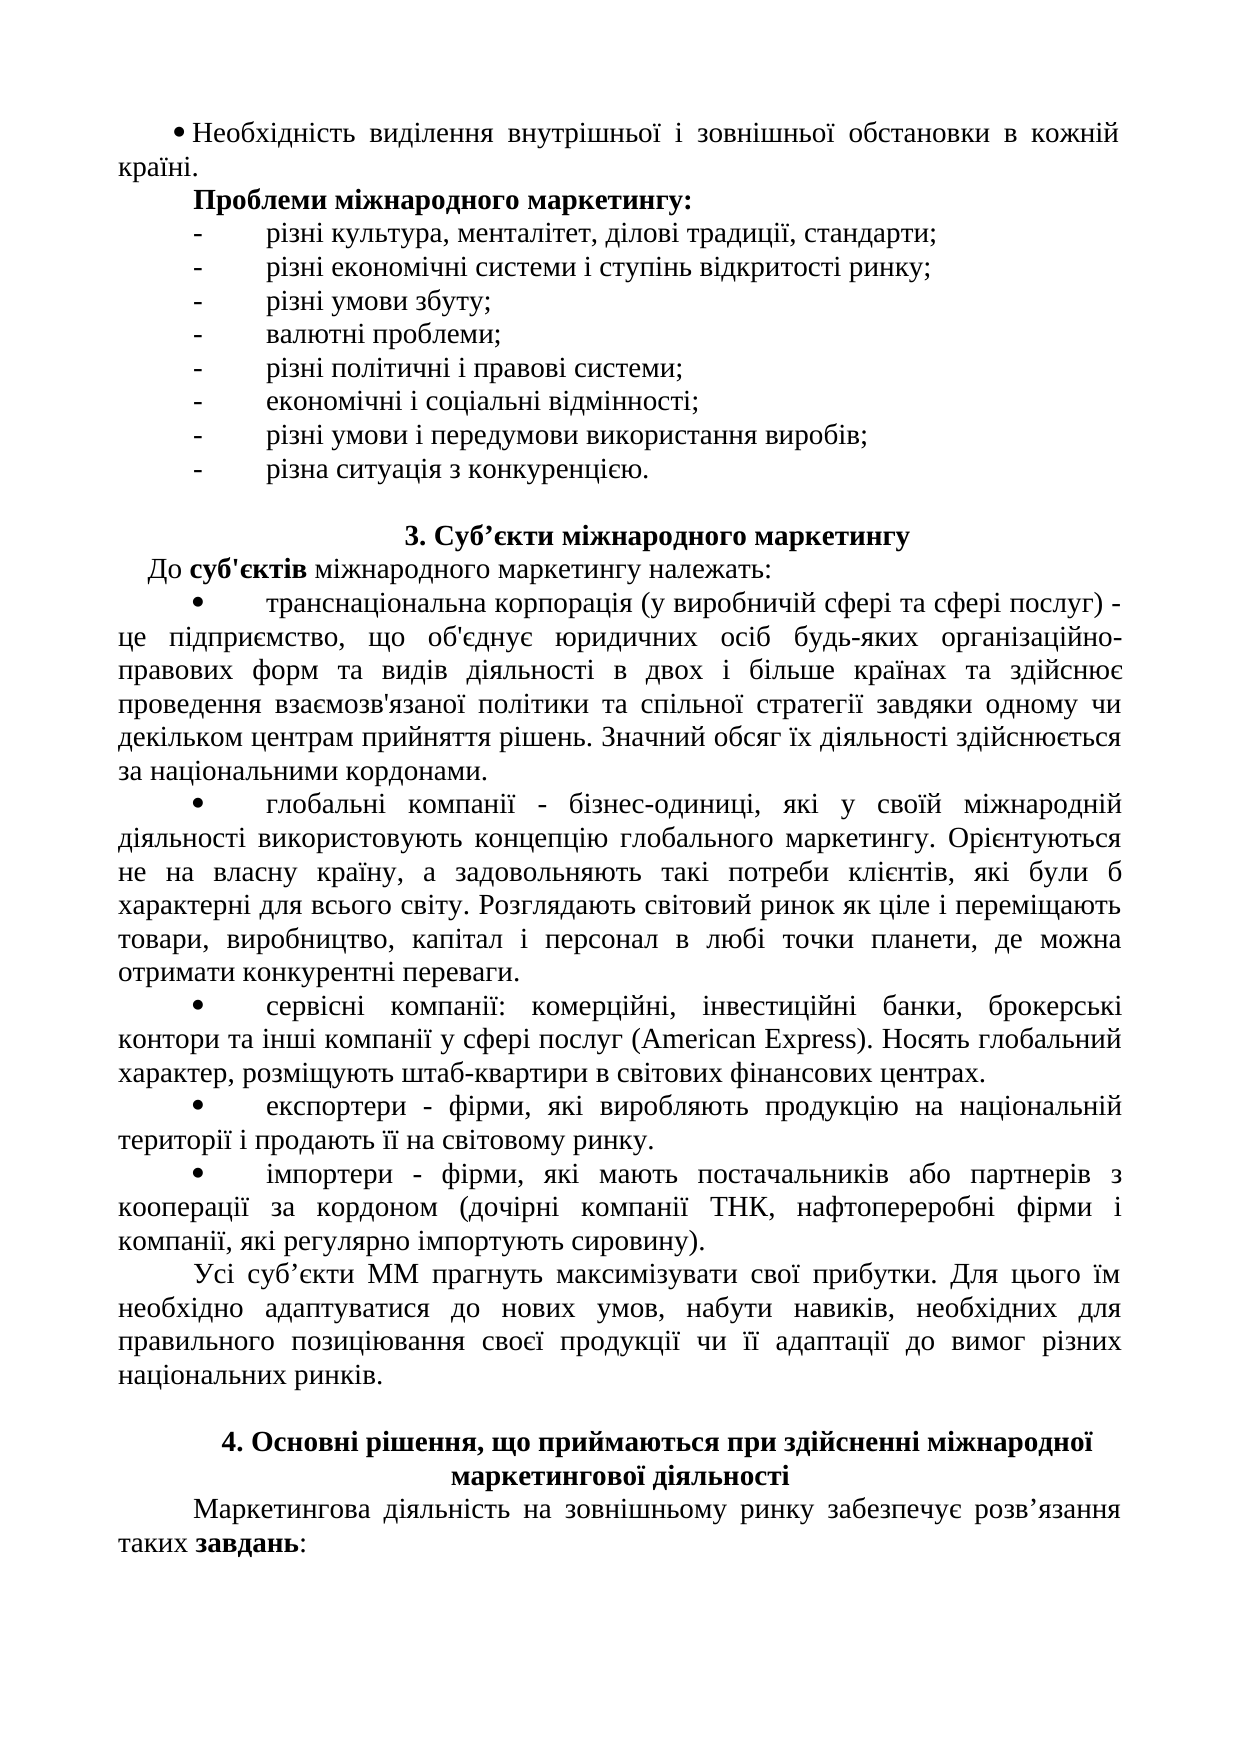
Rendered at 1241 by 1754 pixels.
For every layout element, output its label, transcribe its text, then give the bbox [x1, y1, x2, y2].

subtitle Проблеми міжнародного маркетингу: [193, 183, 1161, 216]
list глобальні компанії - бізнес-одиниці, які у своїй міжнародній діяльності використовують концепцію глобального маркетингу. Орієнтуються не на власну країну, а задовольняють такі потреби клієнтів, які були б характерні для всього світу. Розглядають світовий ринок як ціле і переміщають товари, виробництво, капітал і персонал в любі точки планети, де можна отримати конкурентні переваги. [118, 786, 1122, 988]
list імпортери - фірми, які мають постачальників або партнерів з кооперації за кордоном (дочірні компанії ТНК, нафтопереробні фірми і компанії, які регулярно імпортують сировину). [118, 1156, 1122, 1256]
list різна ситуація з конкуренцією. [193, 451, 1161, 484]
list сервісні компанії: комерційні, інвестиційні банки, брокерські контори та інші компанії у сфері послуг (American Express). Носять глобальний характер, розміщують штаб-квартири в світових фінансових центрах. [118, 988, 1123, 1088]
list різні умови і передумови використання виробів; [193, 417, 1161, 451]
text До суб'єктів міжнародного маркетингу належать: [147, 552, 1161, 585]
list різні політичні і правові системи; [193, 350, 1161, 384]
list валютні проблеми; [193, 317, 1161, 350]
list різні культура, менталітет, ділові традиції, стандарти; [193, 216, 1161, 249]
text Усі суб’єкти ММ прагнуть максимізувати свої прибутки. Для цього їм необхідно адаптуватися до нових умов, набути навиків, необхідних для правильного позиціювання своєї продукції чи її адаптації до вимог різних національних ринків. [118, 1256, 1122, 1391]
list різні умови збуту; [193, 283, 1161, 317]
list транснаціональна корпорація (у виробничій сфері та сфері послуг) - це підприємство, що об'єднує юридичних осіб будь-яких організаційно- правових форм та видів діяльності в двох і більше країнах та здійснює проведення взаємозв'язаної політики та спільної стратегії завдяки одному чи декільком центрам прийняття рішень. Значний обсяг їх діяльності здійснюється за національними кордонами. [118, 585, 1123, 786]
list Необхідність виділення внутрішньої і зовнішньої обстановки в кожній країні. [118, 115, 1122, 182]
list різні економічні системи і ступінь відкритості ринку; [193, 249, 1161, 283]
subtitle Основні рішення, що приймаються при здійсненні міжнародної маркетингової діяльності [221, 1424, 1093, 1491]
subtitle Суб’єкти міжнародного маркетингу [404, 519, 1161, 552]
list експортери - фірми, які виробляють продукцію на національній території і продають її на світовому ринку. [118, 1088, 1122, 1156]
list економічні і соціальні відмінності; [193, 384, 1161, 417]
text Маркетингова діяльність на зовнішньому ринку забезпечує розв’язання таких завдань: [118, 1491, 1122, 1558]
